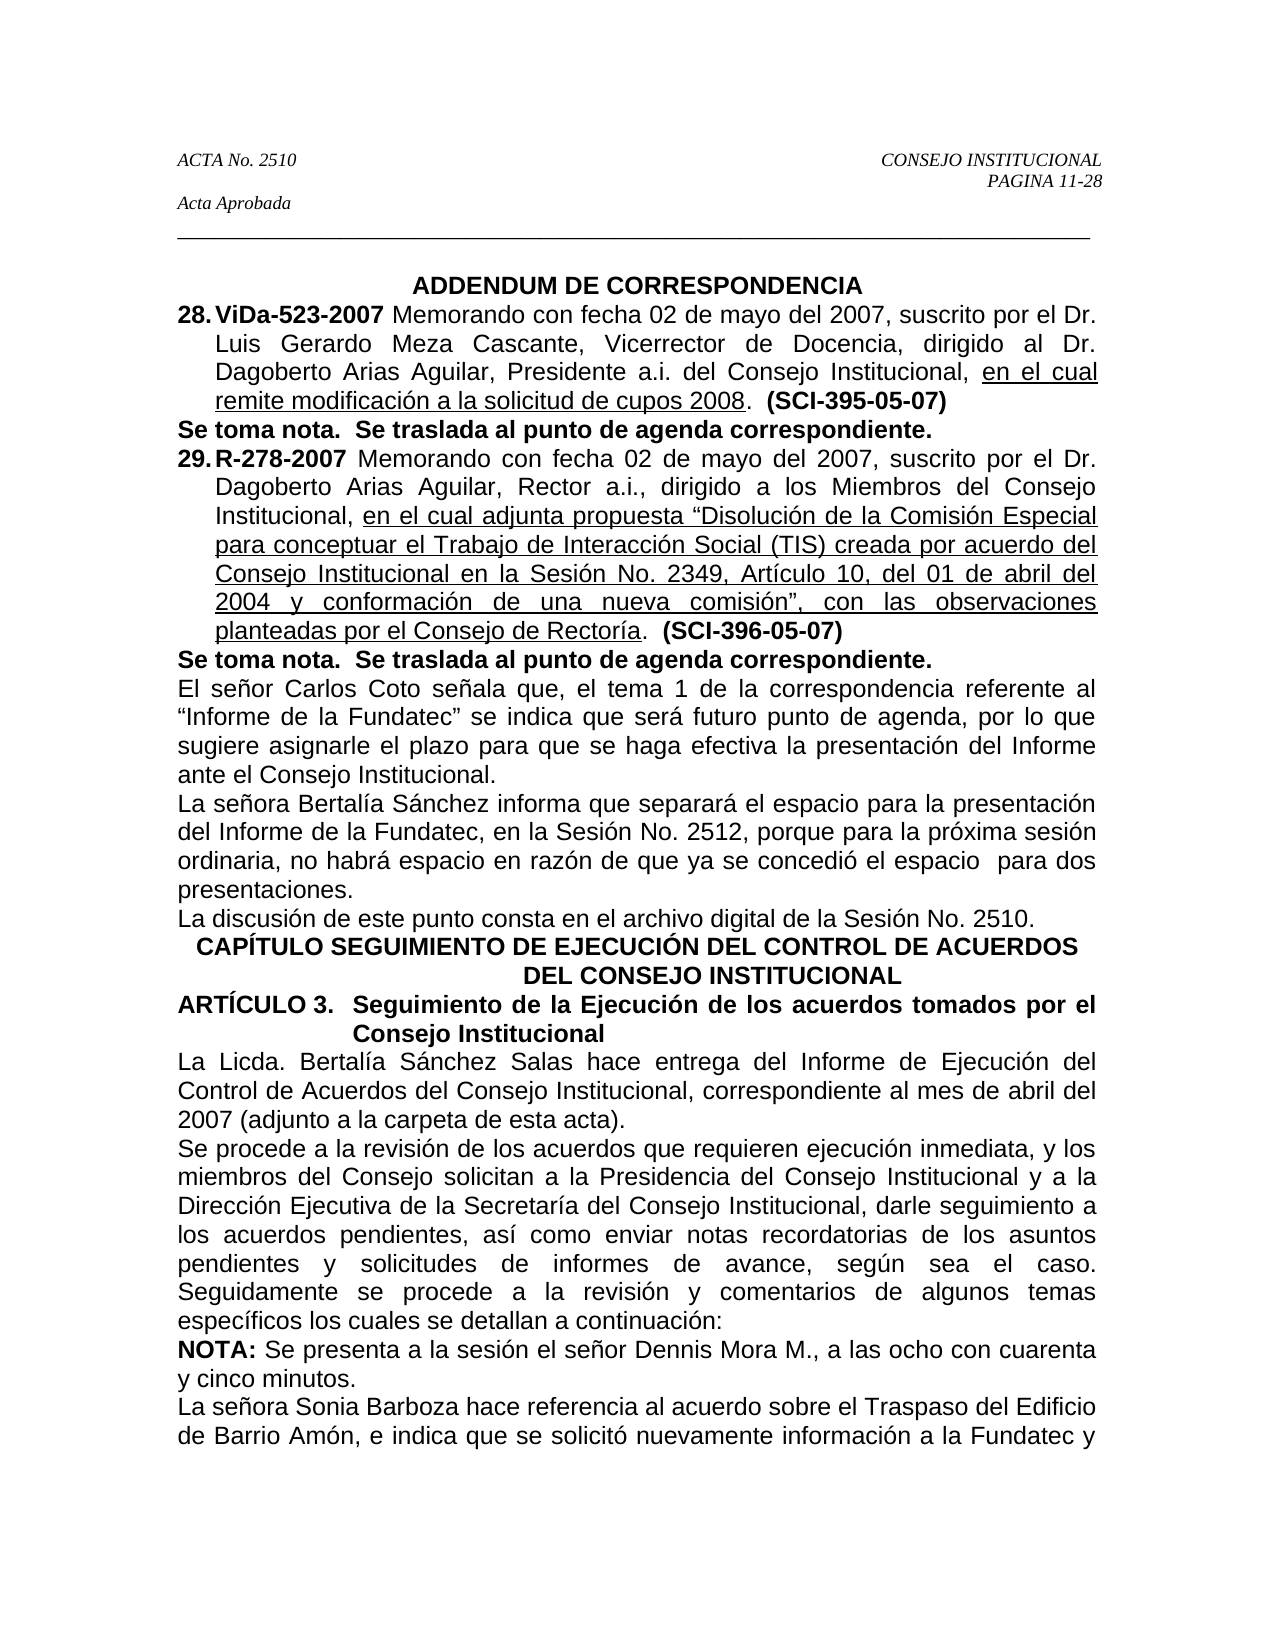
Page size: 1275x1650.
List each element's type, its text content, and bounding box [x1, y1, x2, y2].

text ADDENDUM DE CORRESPONDENCIA [177, 271, 1098, 300]
text Se toma nota. Se traslada al punto de agenda correspondiente. [177, 645, 1098, 673]
text CAPÍTULO SEGUIMIENTO DE EJECUCIÓN DEL CONTROL DE ACUERDOS DEL CONSEJO INSTITUCIONAL [177, 932, 1098, 990]
text Se procede a la revisión de los acuerdos que requieren ejecución inmediata, y los miembros del Consejo solicitan a la Presidencia del Consejo Institucional y a la Dirección Ejecutiva de la Secretaría del Consejo Institucional, darle seguimiento a los acuerdos pendientes, así como enviar notas recordatorias de los asuntos pendientes y solicitudes de informes de avance, según sea el caso. Seguidamente se procede a la revisión y comentarios de algunos temas específicos los cuales se detallan a continuación: [177, 1133, 1098, 1335]
text NOTA: Se presenta a la sesión el señor Dennis Mora M., a las ocho con cuarenta y cinco minutos. [177, 1335, 1098, 1392]
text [177, 1392, 1098, 1450]
text El señor Carlos Coto señala que, el tema 1 de la correspondencia referente al “Informe de la Fundatec” se indica que será futuro punto de agenda, por lo que sugiere asignarle el plazo para que se haga efectiva la presentación del Informe ante el Consejo Institucional. [177, 673, 1098, 788]
list ViDa-523-2007 Memorando con fecha 02 de mayo del 2007, suscrito por el Dr. Luis Gerardo Meza Cascante, Vicerrector de Docencia, dirigido al Dr. Dagoberto Arias Aguilar, Presidente a.i. del Consejo Institucional, en el cual remite modificación a la solicitud de cupos 2008. (SCI-395-05-07) [177, 300, 1098, 415]
text La Licda. Bertalía Sánchez Salas hace entrega del Informe de Ejecución del Control de Acuerdos del Consejo Institucional, correspondiente al mes de abril del 2007 (adjunto a la carpeta de esta acta). [177, 1047, 1098, 1133]
text ARTÍCULO 3. Seguimiento de la Ejecución de los acuerdos tomados por el Consejo Institucional [177, 990, 1098, 1047]
text La discusión de este punto consta en el archivo digital de la Sesión No. 2510. [177, 903, 1098, 932]
text La señora Bertalía Sánchez informa que separará el espacio para la presentación del Informe de la Fundatec, en la Sesión No. 2512, porque para la próxima sesión ordinaria, no habrá espacio en razón de que ya se concedió el espacio para dos presentaciones. [177, 788, 1098, 903]
list R-278-2007 Memorando con fecha 02 de mayo del 2007, suscrito por el Dr. Dagoberto Arias Aguilar, Rector a.i., dirigido a los Miembros del Consejo Institucional, en el cual adjunta propuesta “Disolución de la Comisión Especial para conceptuar el Trabajo de Interacción Social (TIS) creada por acuerdo del Consejo Institucional en la Sesión No. 2349, Artículo 10, del 01 de abril del 2004 y conformación de una nueva comisión”, con las observaciones planteadas por el Consejo de Rectoría. (SCI-396-05-07) [177, 443, 1098, 645]
text Se toma nota. Se traslada al punto de agenda correspondiente. [177, 415, 1098, 443]
